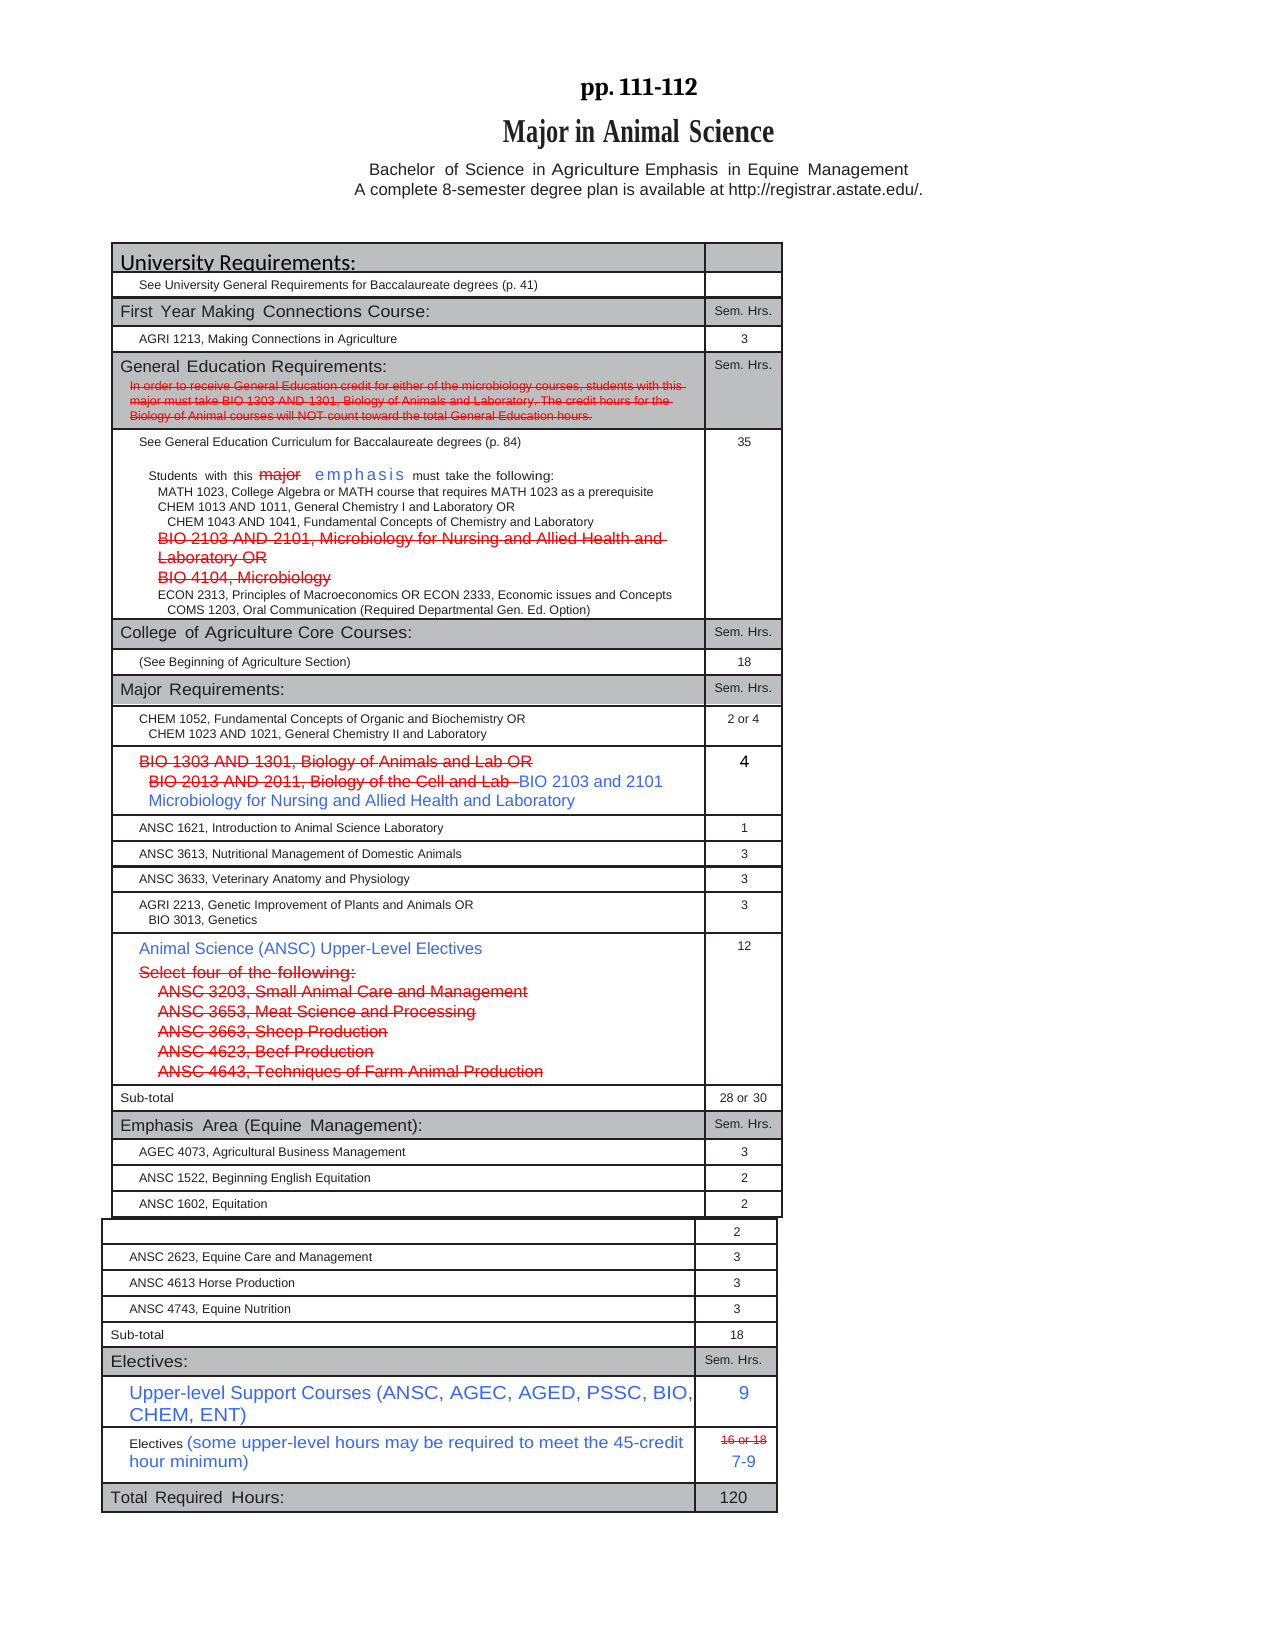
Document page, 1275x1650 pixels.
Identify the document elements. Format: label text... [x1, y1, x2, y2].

text Bachelor of Science in Agriculture Emphasis in Equine Management [311, 160, 966, 179]
text A complete 8-semester degree plan is available at http://registrar.astate.edu/. [163, 181, 1114, 199]
text Major in Animal Science [311, 111, 966, 150]
text pp. 111-112 [311, 73, 966, 101]
